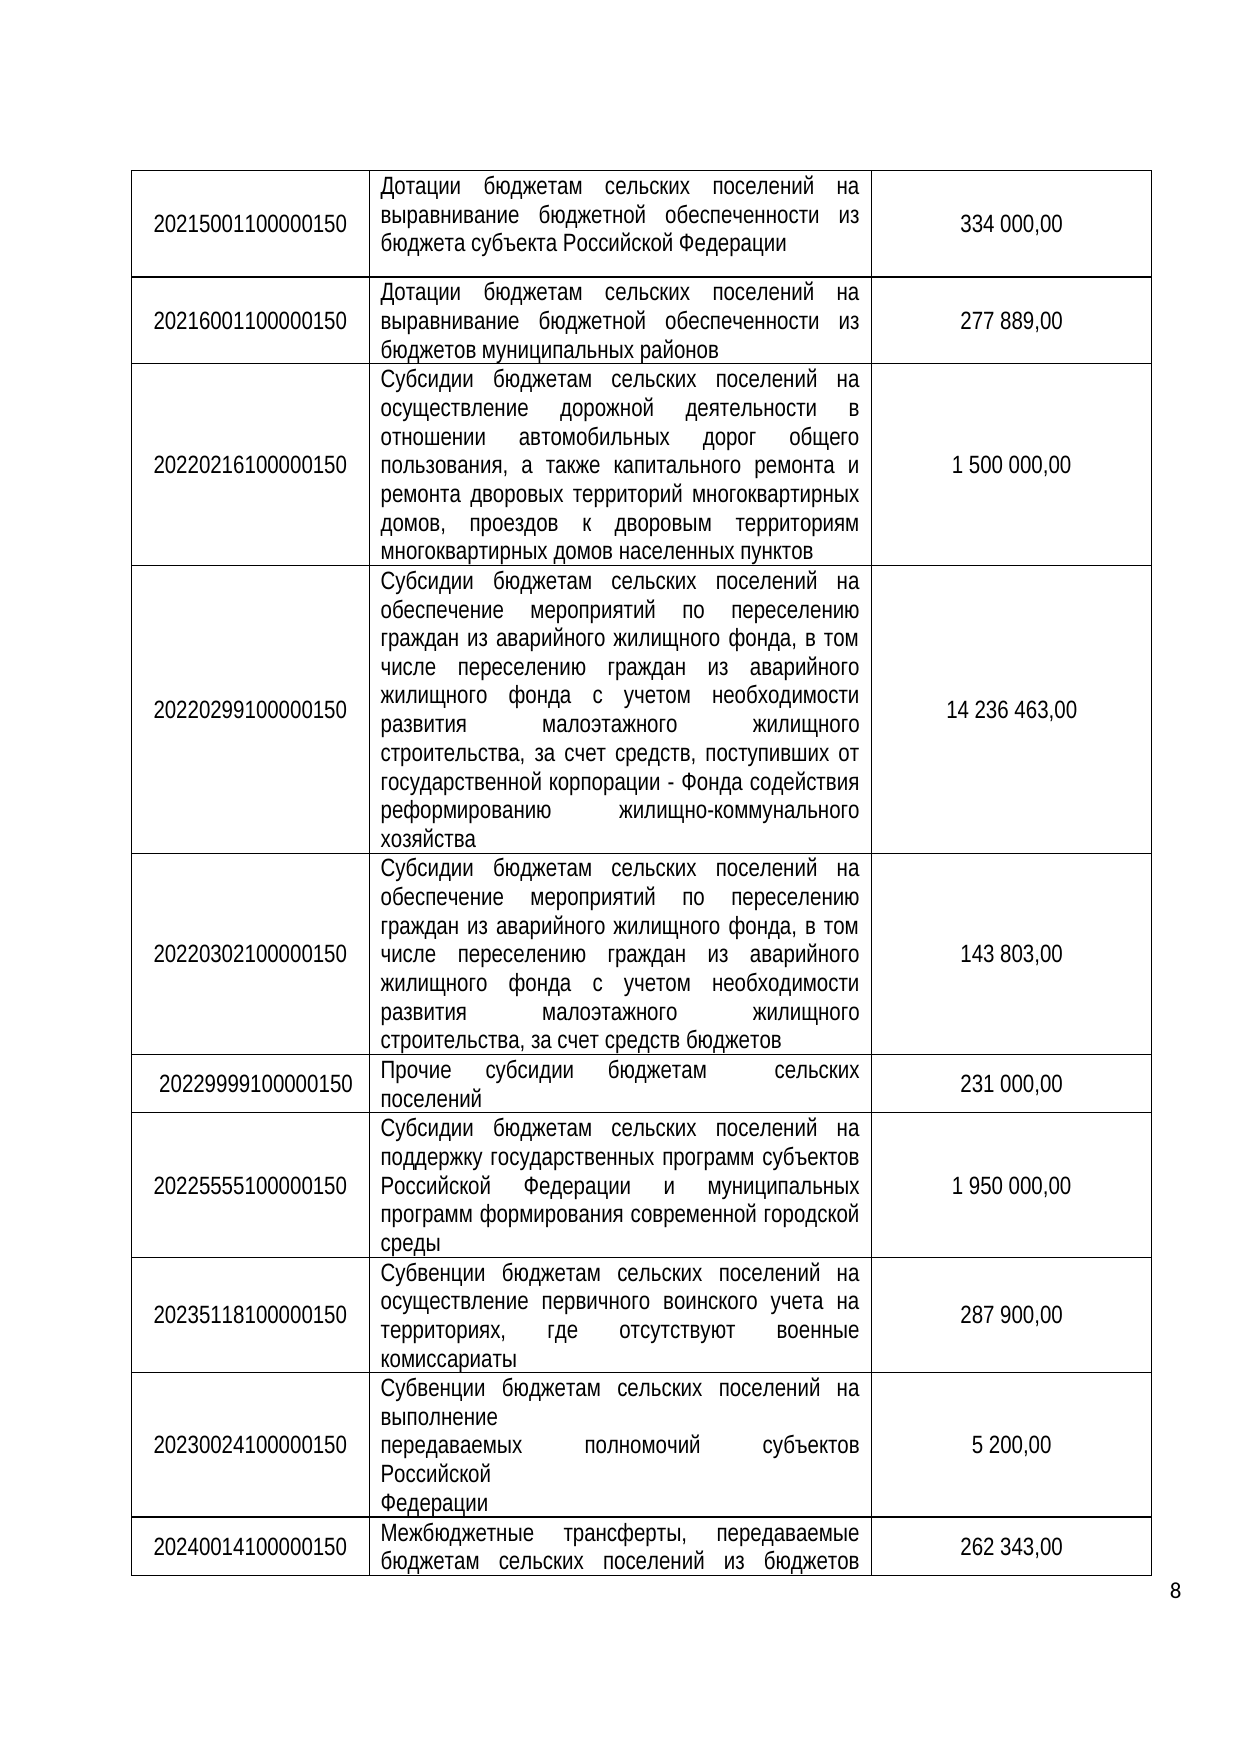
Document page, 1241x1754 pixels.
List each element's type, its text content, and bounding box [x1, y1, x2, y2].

table_cell 20240014100000150 [132, 1518, 369, 1575]
table_cell 143 803,00 [872, 854, 1151, 1054]
table_cell Субсидии бюджетам сельских поселений на обеспечение мероприятий по переселению граждан из аварийного жилищного фонда, в том числе переселению граждан из аварийного жилищного фонда с учетом необходимости развития малоэтажного жилищного строительства, за счет средств бюджетов [370, 854, 871, 1054]
table_cell 334 000,00 [872, 171, 1151, 276]
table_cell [370, 1518, 871, 1575]
table_cell Субвенции бюджетам сельских поселений на выполнение передаваемых полномочий субъектов Российской Федерации [370, 1373, 871, 1516]
table_cell 277 889,00 [872, 278, 1151, 363]
table_cell 1 500 000,00 [872, 364, 1151, 565]
table_cell 20216001100000150 [132, 278, 369, 363]
table_cell 20220302100000150 [132, 854, 369, 1054]
table_cell 14 236 463,00 [872, 566, 1151, 852]
table_cell Дотации бюджетам сельских поселений на выравнивание бюджетной обеспеченности из бюджетов муниципальных районов [370, 278, 871, 363]
table_cell 20225555100000150 [132, 1113, 369, 1257]
table_cell 262 343,00 [872, 1518, 1151, 1575]
table_cell Субсидии бюджетам сельских поселений на поддержку государственных программ субъектов Российской Федерации и муниципальных программ формирования современной городской среды [370, 1113, 871, 1257]
table_cell 20215001100000150 [132, 171, 369, 276]
table_cell 287 900,00 [872, 1258, 1151, 1372]
table_cell 20230024100000150 [132, 1373, 369, 1516]
table_cell 20235118100000150 [132, 1258, 369, 1372]
table_cell 20229999100000150 [132, 1055, 369, 1112]
table_cell 5 200,00 [872, 1373, 1151, 1516]
table_cell Прочие субсидии бюджетам сельских поселений [370, 1055, 871, 1112]
table_cell Субсидии бюджетам сельских поселений на обеспечение мероприятий по переселению граждан из аварийного жилищного фонда, в том числе переселению граждан из аварийного жилищного фонда с учетом необходимости развития малоэтажного жилищного строительства, за счет средств, поступивших от государственной корпорации - Фонда содействия реформированию жилищно-коммунального хозяйства [370, 566, 871, 852]
table_cell 20220299100000150 [132, 566, 369, 852]
table_cell Субвенции бюджетам сельских поселений на осуществление первичного воинского учета на территориях, где отсутствуют военные комиссариаты [370, 1258, 871, 1372]
table_cell 1 950 000,00 [872, 1113, 1151, 1257]
table_cell 20220216100000150 [132, 364, 369, 565]
table_cell Субсидии бюджетам сельских поселений на осуществление дорожной деятельности в отношении автомобильных дорог общего пользования, а также капитального ремонта и ремонта дворовых территорий многоквартирных домов, проездов к дворовым территориям многоквартирных домов населенных пунктов [370, 364, 871, 565]
table_cell Дотации бюджетам сельских поселений на выравнивание бюджетной обеспеченности из бюджета субъекта Российской Федерации [370, 171, 871, 276]
table_cell 231 000,00 [872, 1055, 1151, 1112]
